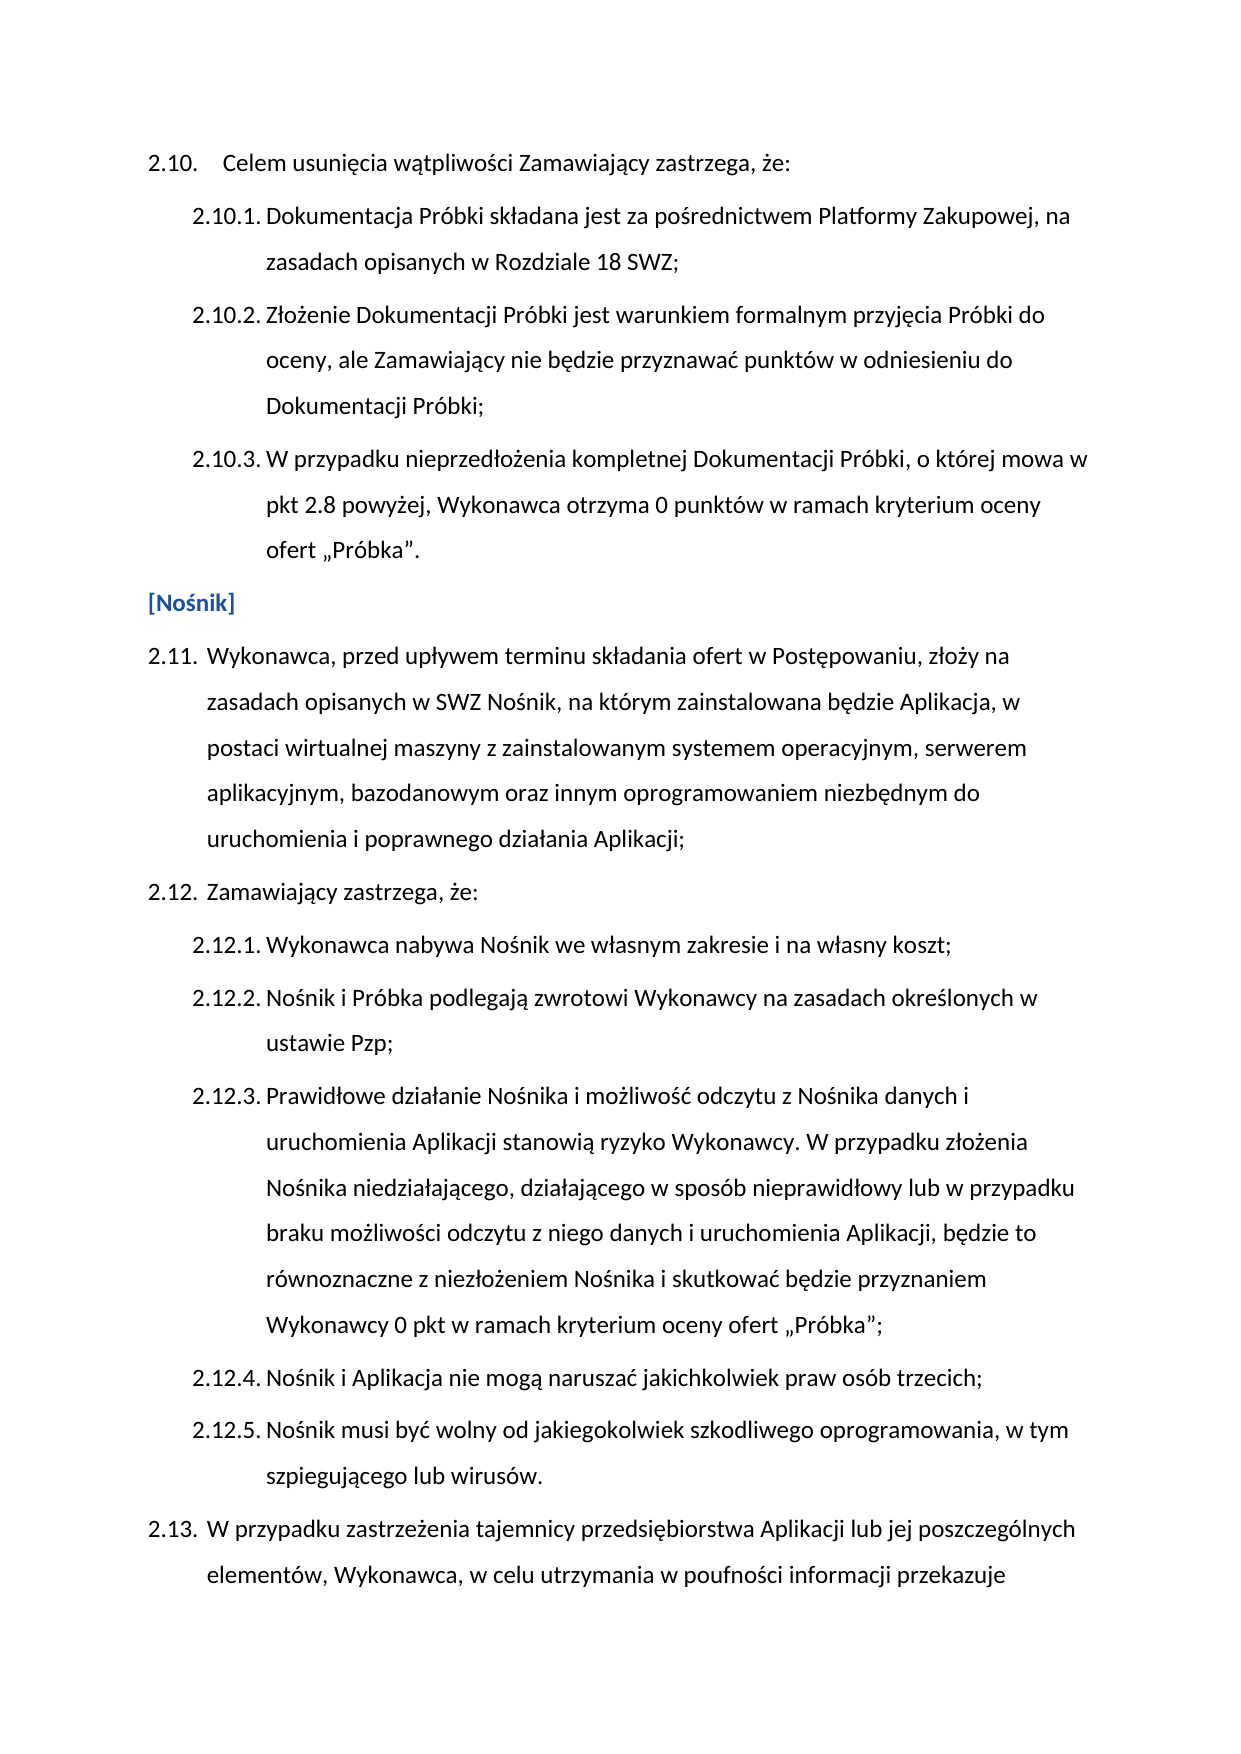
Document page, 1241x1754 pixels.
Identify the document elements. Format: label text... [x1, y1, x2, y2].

list Dokumentacja Próbki składana jest za pośrednictwem Platformy Zakupowej, na zasadach opisanych w Rozdziale 18 SWZ; [192, 200, 1093, 277]
list Zamawiający zastrzega, że: [148, 876, 1093, 907]
list Wykonawca nabywa Nośnik we własnym zakresie i na własny koszt; [192, 929, 1093, 959]
list Wykonawca, przed upływem terminu składania ofert w Postępowaniu, złoży na zasadach opisanych w SWZ Nośnik, na którym zainstalowana będzie Aplikacja, w postaci wirtualnej maszyny z zainstalowanym systemem operacyjnym, serwerem aplikacyjnym, bazodanowym oraz innym oprogramowaniem niezbędnym do uruchomienia i poprawnego działania Aplikacji; [148, 640, 1093, 854]
list Złożenie Dokumentacji Próbki jest warunkiem formalnym przyjęcia Próbki do oceny, ale Zamawiający nie będzie przyznawać punktów w odniesieniu do Dokumentacji Próbki; [192, 299, 1093, 421]
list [148, 1513, 1093, 1589]
text [Nośnik] [148, 587, 1093, 618]
list Nośnik musi być wolny od jakiegokolwiek szkodliwego oprogramowania, w tym szpiegującego lub wirusów. [192, 1414, 1093, 1491]
list W przypadku nieprzedłożenia kompletnej Dokumentacji Próbki, o której mowa w pkt 2.8 powyżej, Wykonawca otrzyma 0 punktów w ramach kryterium oceny ofert „Próbka”. [192, 443, 1093, 565]
list Nośnik i Aplikacja nie mogą naruszać jakichkolwiek praw osób trzecich; [192, 1362, 1093, 1392]
list Prawidłowe działanie Nośnika i możliwość odczytu z Nośnika danych i uruchomienia Aplikacji stanowią ryzyko Wykonawcy. W przypadku złożenia Nośnika niedziałającego, działającego w sposób nieprawidłowy lub w przypadku braku możliwości odczytu z niego danych i uruchomienia Aplikacji, będzie to równoznaczne z niezłożeniem Nośnika i skutkować będzie przyznaniem Wykonawcy 0 pkt w ramach kryterium oceny ofert „Próbka”; [192, 1080, 1093, 1339]
list Celem usunięcia wątpliwości Zamawiający zastrzega, że: [148, 148, 1093, 178]
list Nośnik i Próbka podlegają zwrotowi Wykonawcy na zasadach określonych w ustawie Pzp; [192, 982, 1093, 1058]
